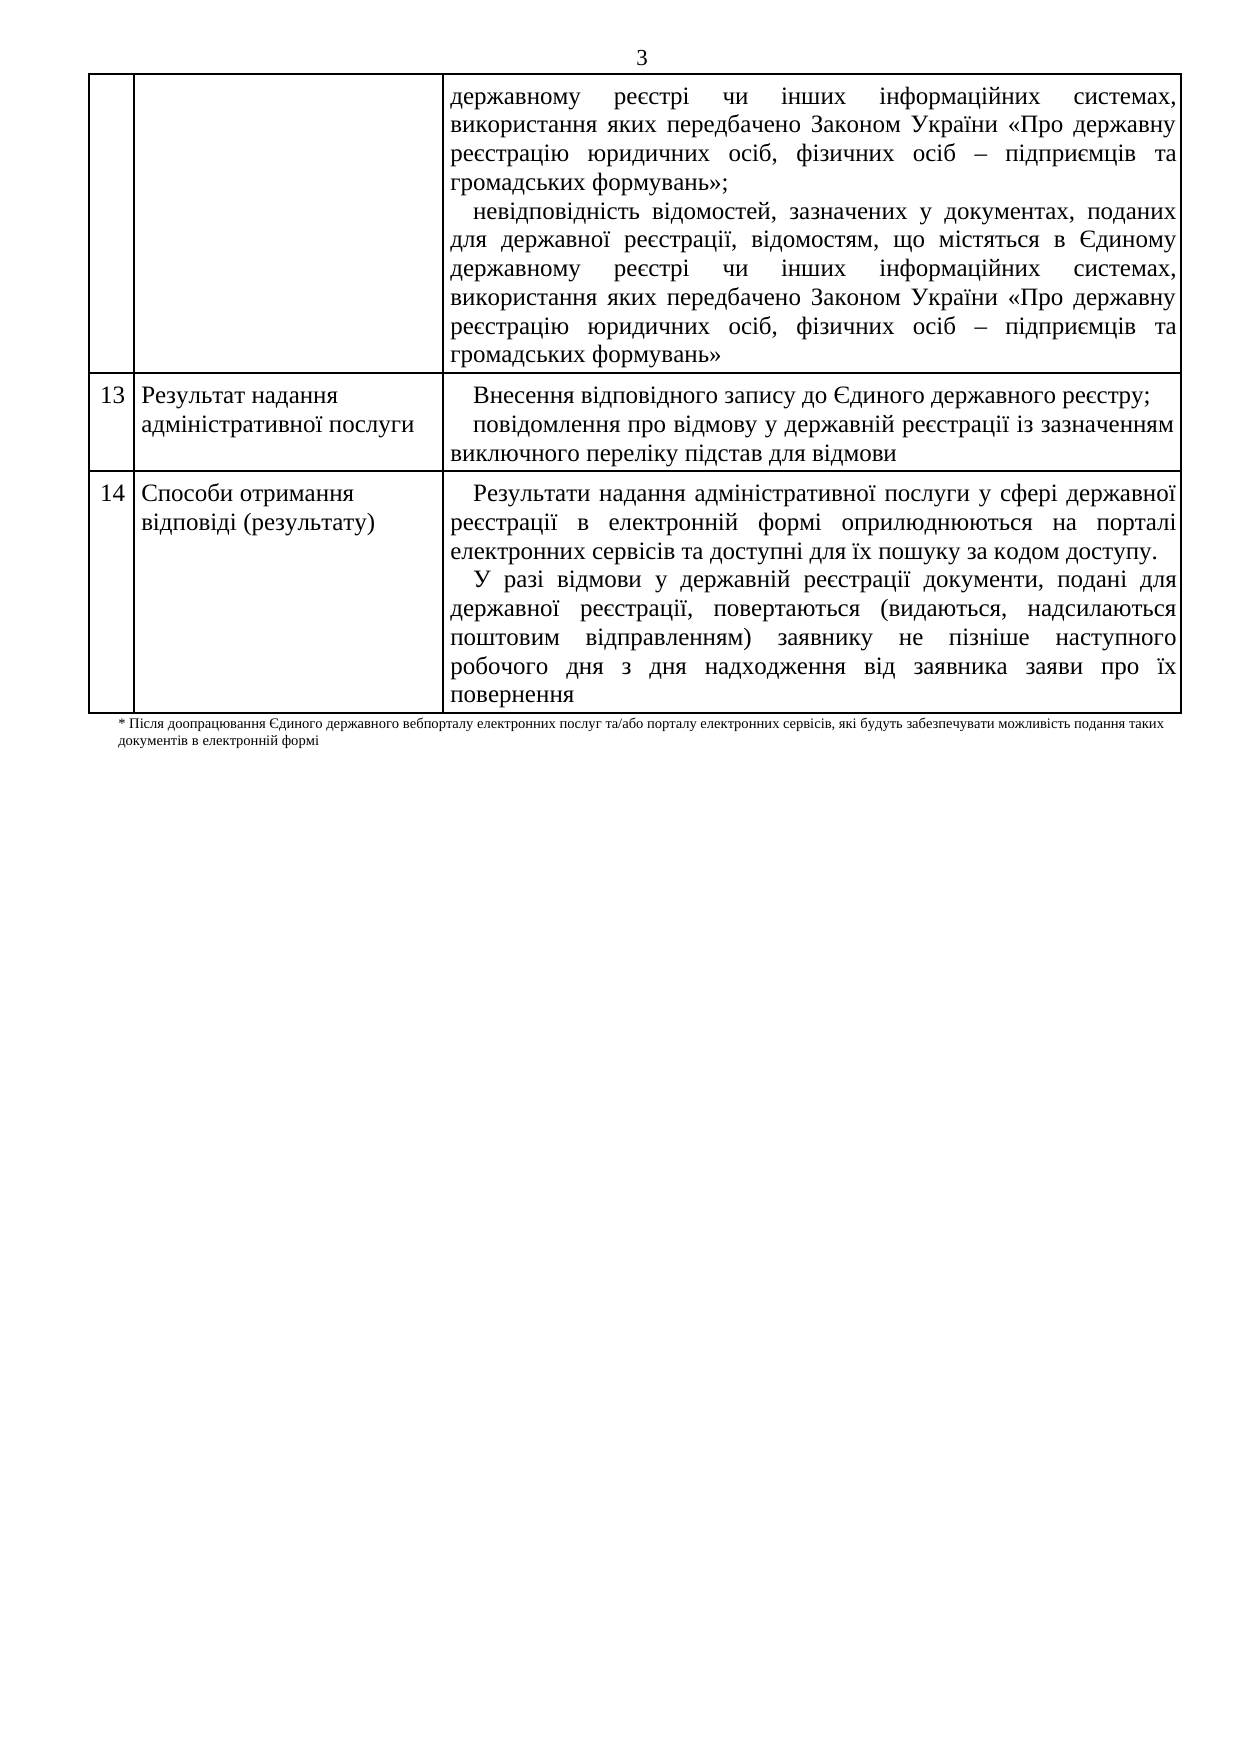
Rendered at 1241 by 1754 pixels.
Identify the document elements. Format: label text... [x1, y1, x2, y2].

table_cell 13 [90, 374, 133, 470]
table_header [90, 75, 133, 372]
table_cell Способи отримання відповіді (результату) [135, 472, 442, 712]
table_cell Результати надання адміністративної послуги у сфері державної реєстрації в електронній формі оприлюднюються на порталі електронних сервісів та доступні для їх пошуку за кодом доступу. У разі відмови у державній реєстрації документи, подані для державної реєстрації, повертаються (видаються, надсилаються поштовим відправленням) заявнику не пізніше наступного робочого дня з дня надходження від заявника заяви про їх повернення [444, 472, 1180, 712]
table_cell Результат надання адміністративної послуги [135, 374, 442, 470]
table_cell 14 [90, 472, 133, 712]
table_cell Внесення відповідного запису до Єдиного державного реєстру; повідомлення про відмову у державній реєстрації із зазначенням виключного переліку підстав для відмови [444, 374, 1180, 470]
table_header державному реєстрі чи інших інформаційних системах, використання яких передбачено Законом України «Про державну реєстрацію юридичних осіб, фізичних осіб – підприємців та громадських формувань»; невідповідність відомостей, зазначених у документах, поданих для державної реєстрації, відомостям, що містяться в Єдиному державному реєстрі чи інших інформаційних системах, використання яких передбачено Законом України «Про державну реєстрацію юридичних осіб, фізичних осіб – підприємців та громадських формувань» [444, 75, 1180, 372]
text * Після доопрацювання Єдиного державного вебпорталу електронних послуг та/або порталу електронних сервісів, які будуть забезпечувати можливість подання таких документів в електронній формі [118, 714, 1194, 748]
table_header [135, 75, 442, 372]
